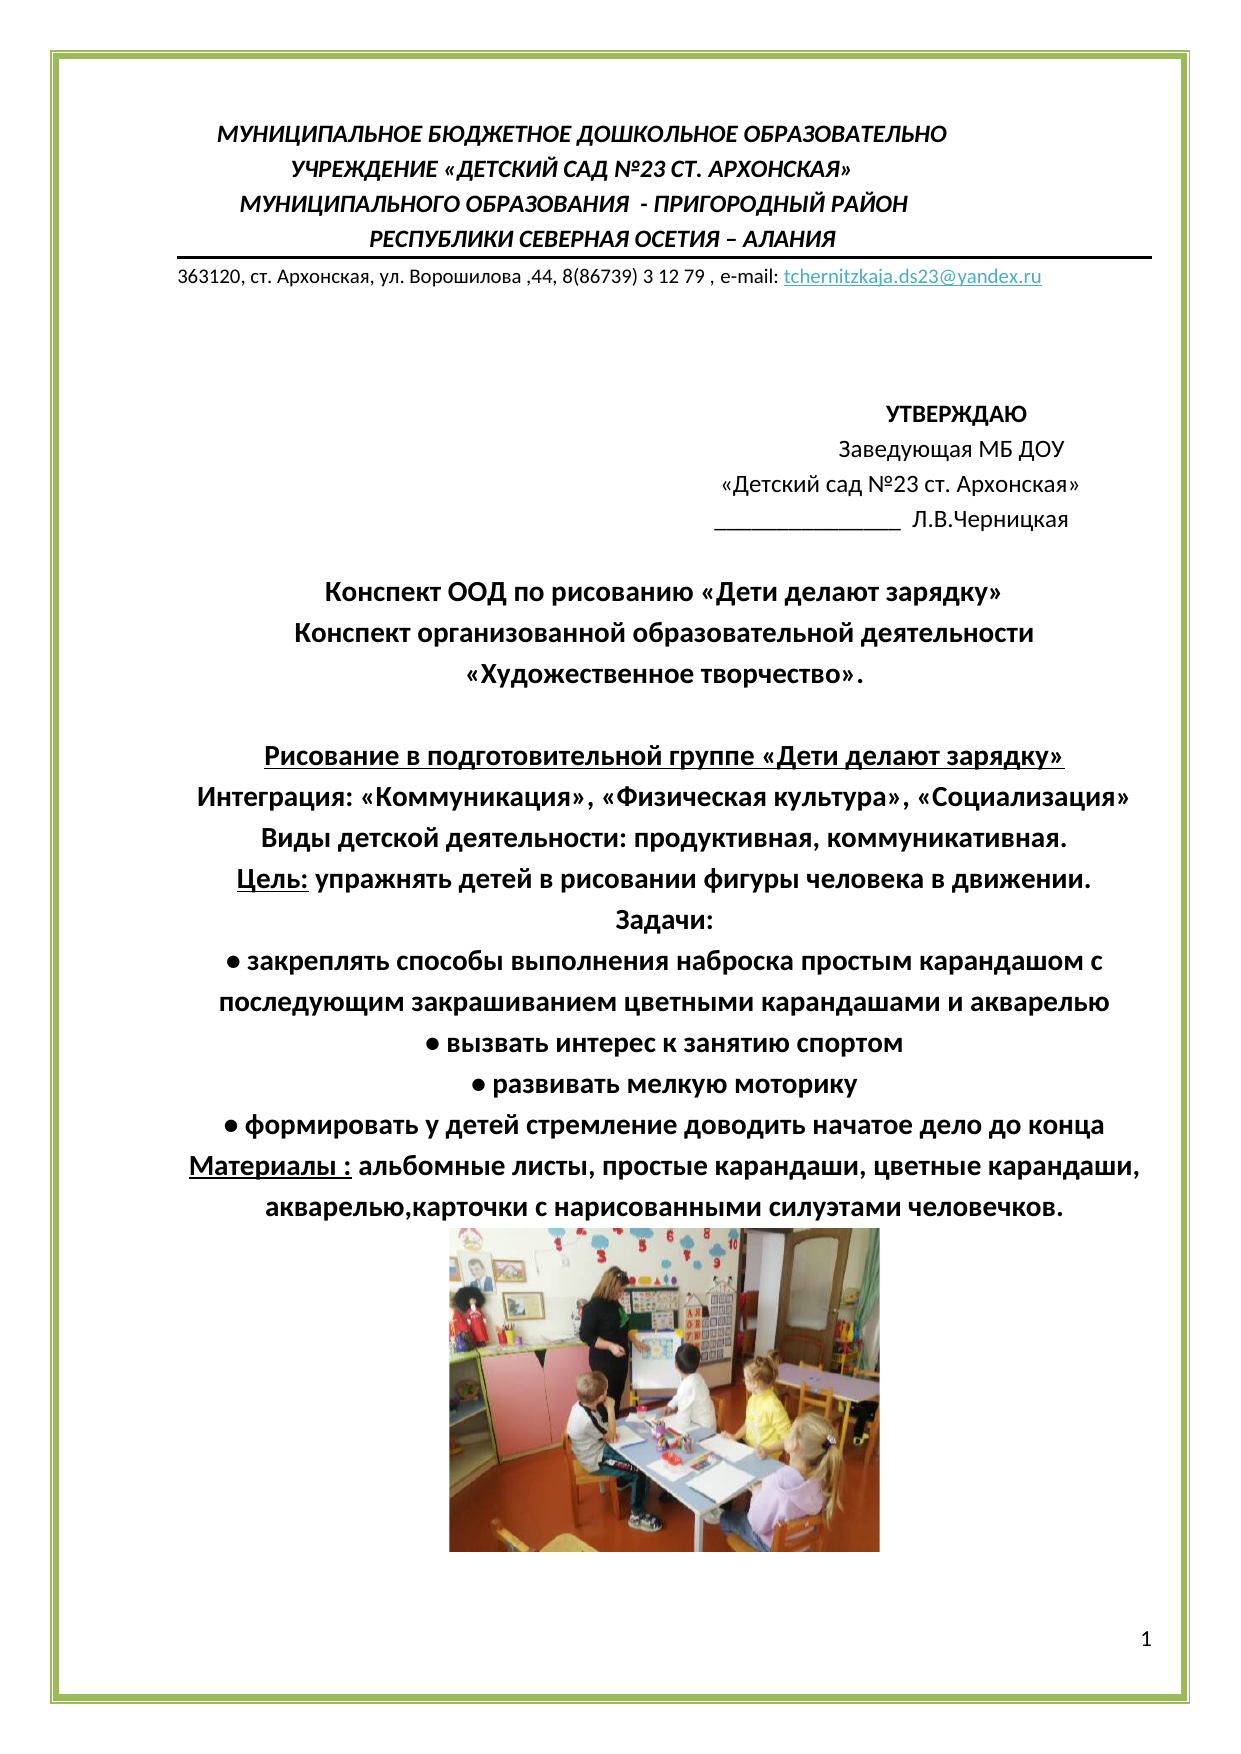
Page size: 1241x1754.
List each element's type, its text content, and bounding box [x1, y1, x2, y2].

text Конспект ООД по рисованию «Дети делают зарядку» [177, 573, 1152, 609]
picture [449, 1228, 880, 1552]
text • вызвать интерес к занятию спортом [177, 1024, 1152, 1059]
text Материалы : альбомные листы, простые карандаши, цветные карандаши, акварелью,карточки с нарисованными силуэтами человечков. [177, 1147, 1152, 1223]
text «Детский сад №23 ст. Архонская» [177, 468, 1152, 499]
text Конспект организованной образовательной деятельности «Художественное творчество». [177, 614, 1152, 691]
text • формировать у детей стремление доводить начатое дело до конца [177, 1106, 1152, 1141]
text МУНИЦИПАЛЬНОГО ОБРАЗОВАНИЯ - ПРИГОРОДНЫЙ РАЙОН [177, 188, 1152, 219]
text Цель: упражнять детей в рисовании фигуры человека в движении. [177, 860, 1152, 896]
text _______________ Л.В.Черницкая [177, 503, 1152, 534]
text УТВЕРЖДАЮ [177, 398, 1152, 429]
text РЕСПУБЛИКИ СЕВЕРНАЯ ОСЕТИЯ – АЛАНИЯ [177, 223, 1152, 256]
text МУНИЦИПАЛЬНОЕ БЮДЖЕТНОЕ ДОШКОЛЬНОЕ ОБРАЗОВАТЕЛЬНО [177, 118, 1152, 149]
text 363120, ст. Архонская, ул. Ворошилова ,44, 8(86739) 3 12 79 , e-mail: tchernitzkaja.ds23@yandex.ru [177, 263, 1152, 289]
text Виды детской деятельности: продуктивная, коммуникативная. [177, 819, 1152, 855]
text Интеграция: «Коммуникация», «Физическая культура», «Социализация» [177, 778, 1152, 814]
text Задачи: [177, 901, 1152, 937]
text УЧРЕЖДЕНИЕ «ДЕТСКИЙ САД №23 СТ. АРХОНСКАЯ» [177, 153, 1152, 184]
text Заведующая МБ ДОУ [177, 433, 1152, 464]
text • закреплять способы выполнения наброска простым карандашом с последующим закрашиванием цветными карандашами и акварелью [177, 942, 1152, 1018]
text Рисование в подготовительной группе «Дети делают зарядку» [177, 737, 1152, 773]
text • развивать мелкую моторику [177, 1065, 1152, 1100]
